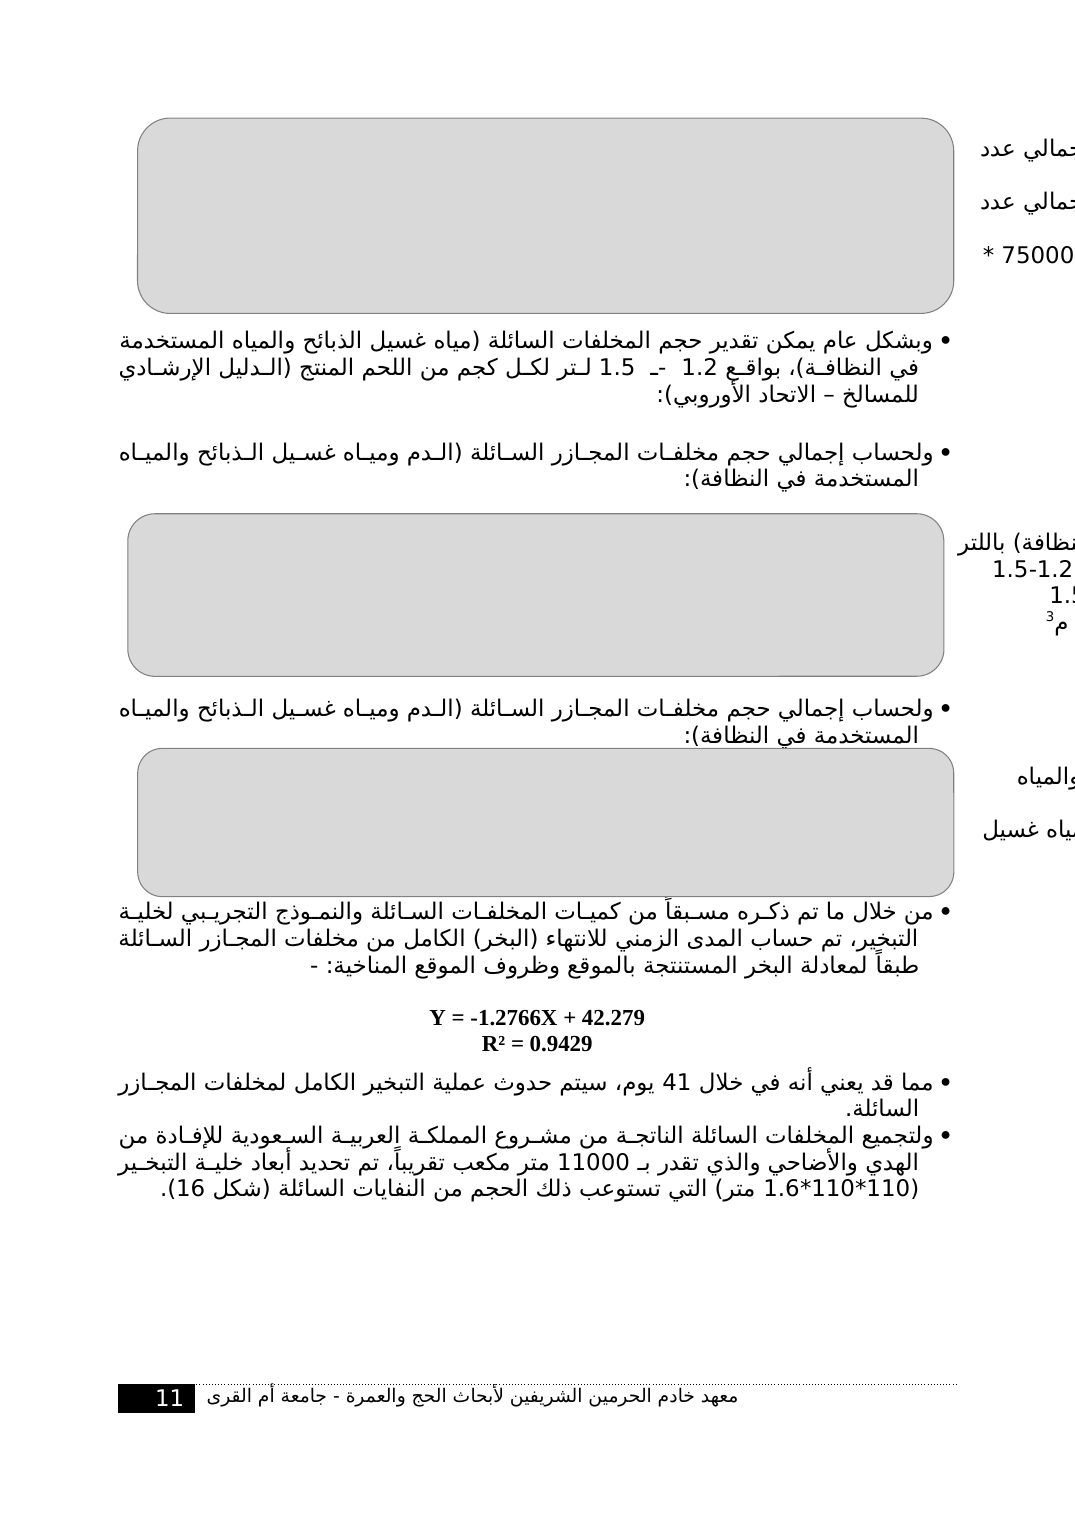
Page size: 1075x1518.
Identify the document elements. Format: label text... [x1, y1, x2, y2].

list ولتجميع المخلفات السائلة الناتجة من مشروع المملكة العربية السعودية للإفادة من الهدي والأضاحي والذي تقدر بـ 11000 متر مكعب تقريباً، تم تحديد أبعاد خلية التبخير (110*110*1.6 متر) التي تستوعب ذلك الحجم من النفايات السائلة (شكل 16). [118, 1122, 942, 1202]
list من خلال ما تم ذكره مسبقاً من كميات المخلفات السائلة والنموذج التجريبي لخلية التبخير، تم حساب المدى الزمني للانتهاء (البخر) الكامل من مخلفات المجازر السائلة طبقاً لمعادلة البخر المستنتجة بالموقع وظروف الموقع المناخية: - [118, 898, 942, 978]
list مما قد يعني أنه في خلال 41 يوم، سيتم حدوث عملية التبخير الكامل لمخلفات المجازر السائلة. [118, 1069, 942, 1122]
list وبشكل عام يمكن تقدير حجم المخلفات السائلة (مياه غسيل الذبائح والمياه المستخدمة في النظافة)، بواقع 1.2 - 1.5 لتر لكل كجم من اللحم المنتج (الدليل الإرشادي للمسالخ – الاتحاد الأوروبي): [118, 328, 942, 408]
text Y = -1.2766X + 42.279 R² = 0.9429 [118, 1003, 957, 1056]
list ولحساب إجمالي حجم مخلفات المجازر السائلة (الدم ومياه غسيل الذبائح والمياه المستخدمة في النظافة): [118, 695, 942, 748]
list ولحساب إجمالي حجم مخلفات المجازر السائلة (الدم ومياه غسيل الذبائح والمياه المستخدمة في النظافة): [118, 439, 942, 492]
